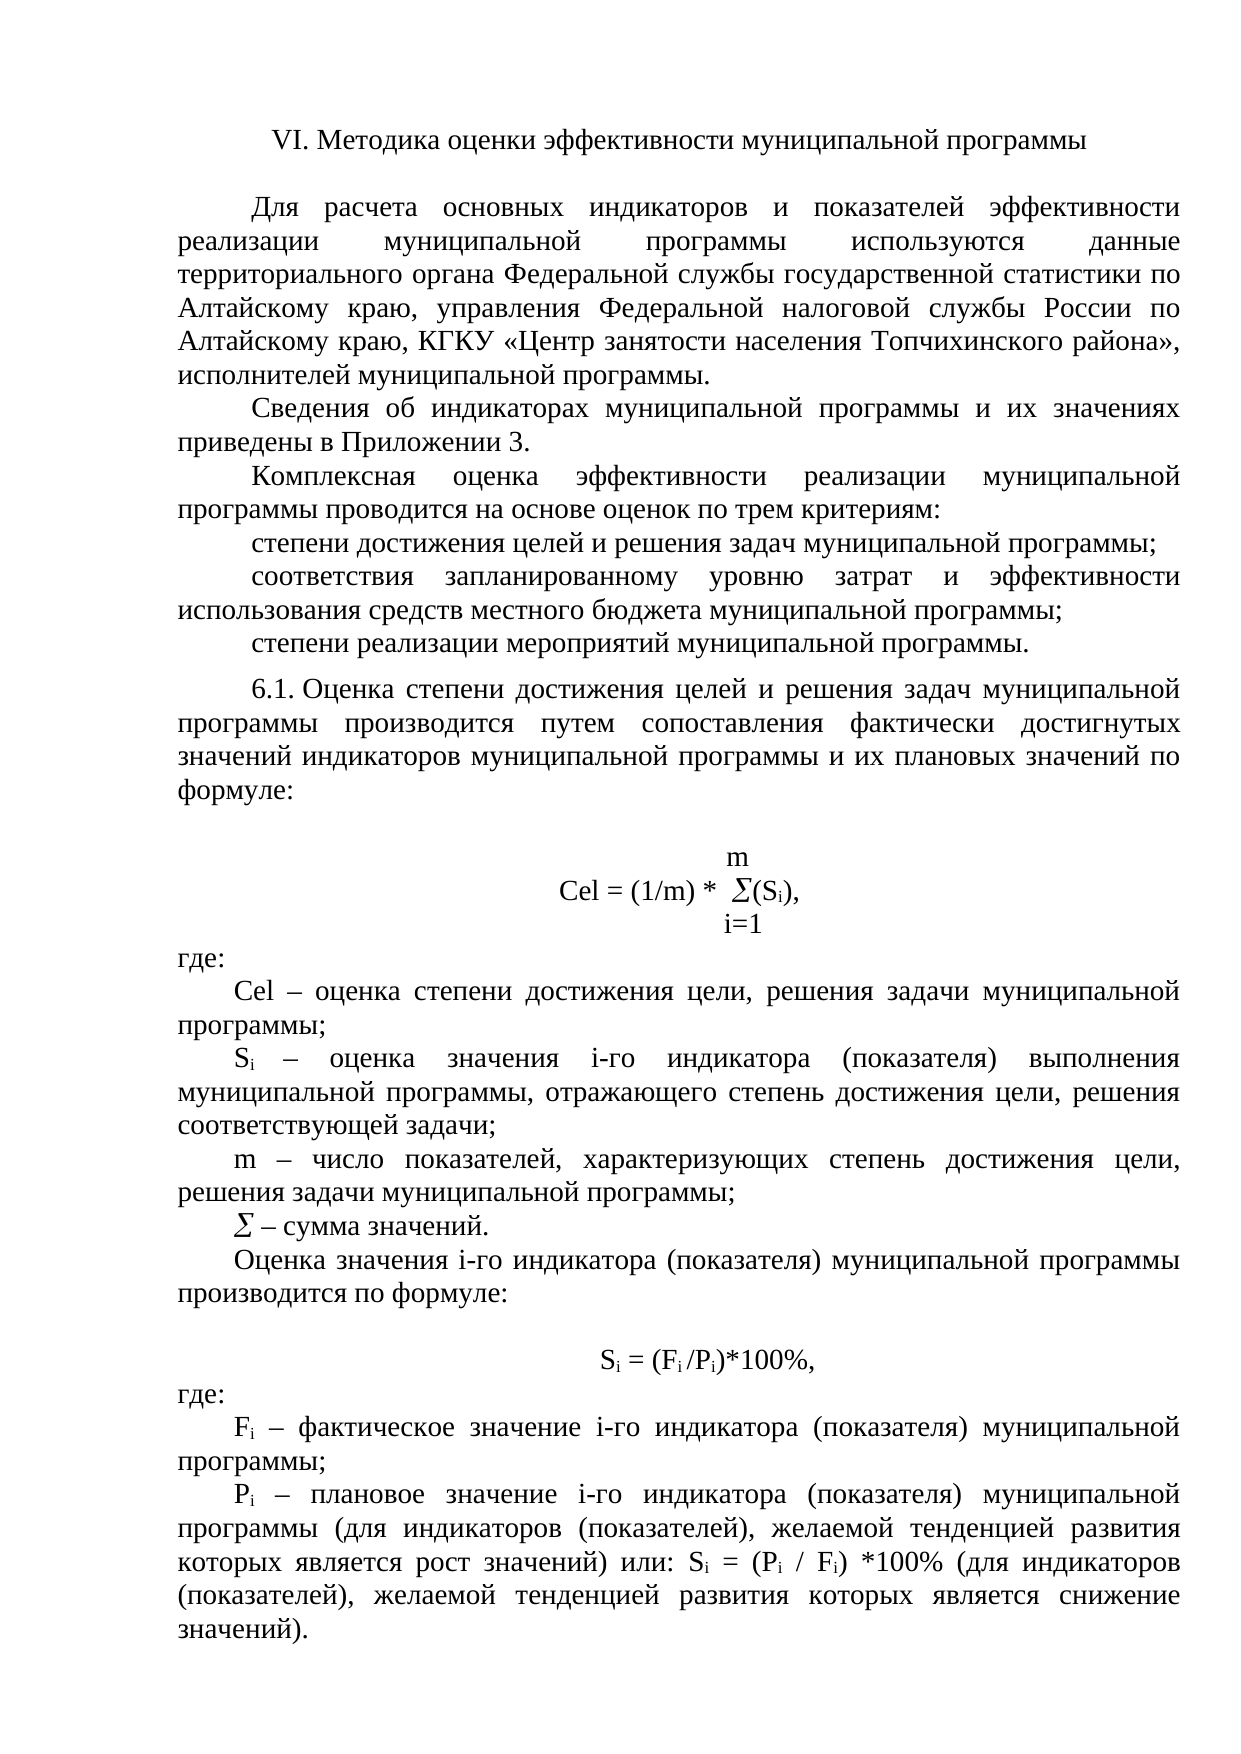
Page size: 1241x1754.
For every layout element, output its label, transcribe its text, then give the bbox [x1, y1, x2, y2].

text i=1 [723, 906, 1181, 940]
text Fi – фактическое значение i-го индикатора (показателя) муниципальной программы; [177, 1409, 1181, 1477]
text m – число показателей, характеризующих степень достижения цели, решения задачи муниципальной программы; [177, 1141, 1181, 1208]
text – сумма значений. [177, 1208, 1181, 1242]
text где: [177, 1376, 1181, 1409]
text Si – оценка значения i-го индикатора (показателя) выполнения муниципальной программы, отражающего степень достижения цели, решения соответствующей задачи; [177, 1040, 1181, 1141]
text Для расчета основных индикаторов и показателей эффективности реализации муниципальной программы используются данные территориального органа Федеральной службы государственной статистики по Алтайскому краю, управления Федеральной налоговой службы России по Алтайскому краю, КГКУ «Центр занятости населения Топчихинского района», исполнителей муниципальной программы. [177, 189, 1181, 391]
text Сведения об индикаторах муниципальной программы и их значениях приведены в Приложении 3. [177, 391, 1181, 458]
text соответствия запланированному уровню затрат и эффективности использования средств местного бюджета муниципальной программы; [177, 558, 1181, 625]
text Pi – плановое значение i-го индикатора (показателя) муниципальной программы (для индикаторов (показателей), желаемой тенденцией развития которых является рост значений) или: Si = (Pi / Fi) *100% (для индикаторов (показателей), желаемой тенденцией развития которых является снижение значений). [177, 1477, 1181, 1644]
text степени реализации мероприятий муниципальной программы. [177, 625, 1181, 659]
text Оценка значения i-го индикатора (показателя) муниципальной программы производится по формуле: [177, 1242, 1181, 1309]
text где: [177, 940, 1181, 973]
text VI. Методика оценки эффективности муниципальной программы [177, 122, 1181, 156]
list Комплексная оценка эффективности реализации муниципальной программы проводится на основе оценок по трем критериям: [177, 458, 1181, 525]
text Cel = (1/m) * (Si), [177, 873, 1181, 906]
text Si = (Fi /Pi)*100%, [177, 1342, 1181, 1376]
text Cel – оценка степени достижения цели, решения задачи муниципальной программы; [177, 973, 1181, 1040]
text степени достижения целей и решения задач муниципальной программы; [177, 525, 1181, 558]
text m [177, 839, 1181, 873]
text 6.1. Оценка степени достижения целей и решения задач муниципальной программы производится путем сопоставления фактически достигнутых значений индикаторов муниципальной программы и их плановых значений по формуле: [177, 671, 1181, 806]
